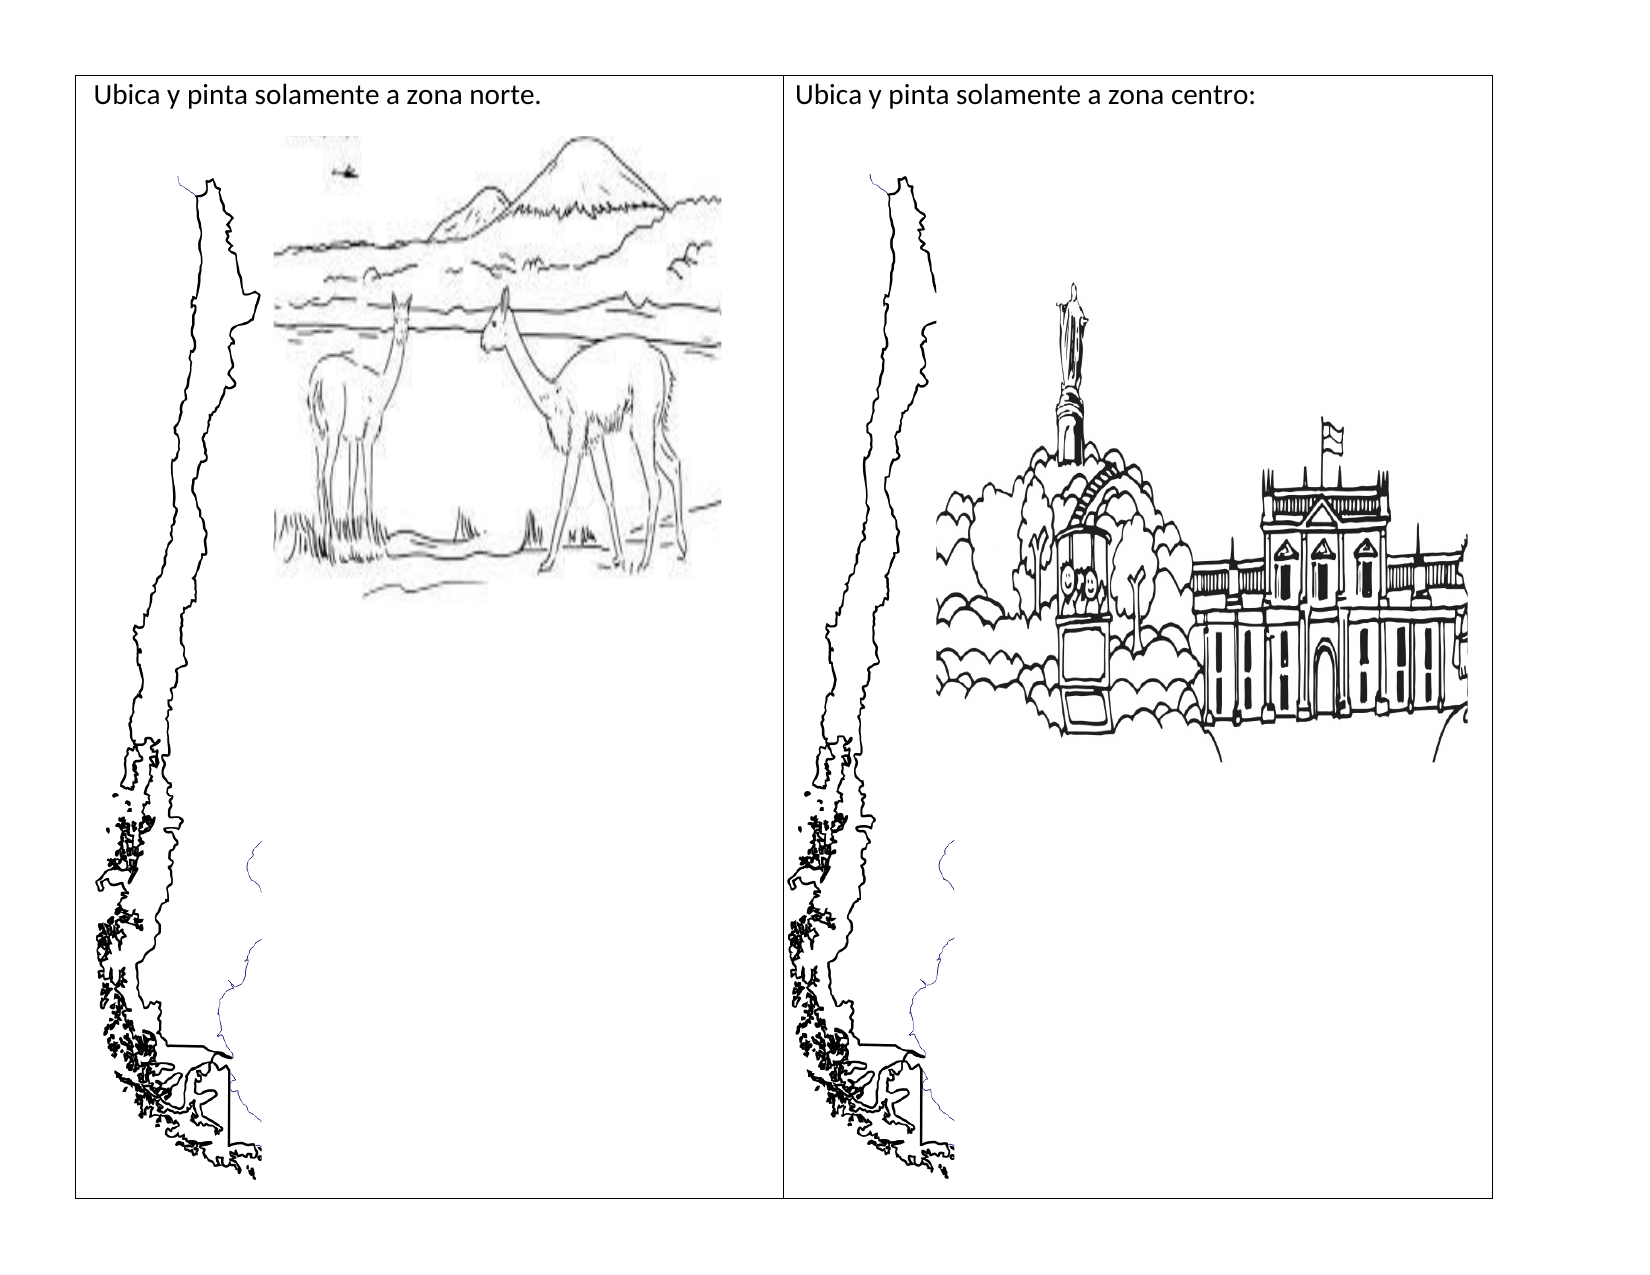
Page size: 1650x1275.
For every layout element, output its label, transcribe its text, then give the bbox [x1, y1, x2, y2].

picture [92, 176, 262, 1180]
table_header Ubica y pinta solamente a zona norte. [76, 76, 783, 1198]
table_header Ubica y pinta solamente a zona centro: [784, 76, 1492, 1198]
picture [273, 136, 722, 609]
picture [785, 174, 1468, 1179]
